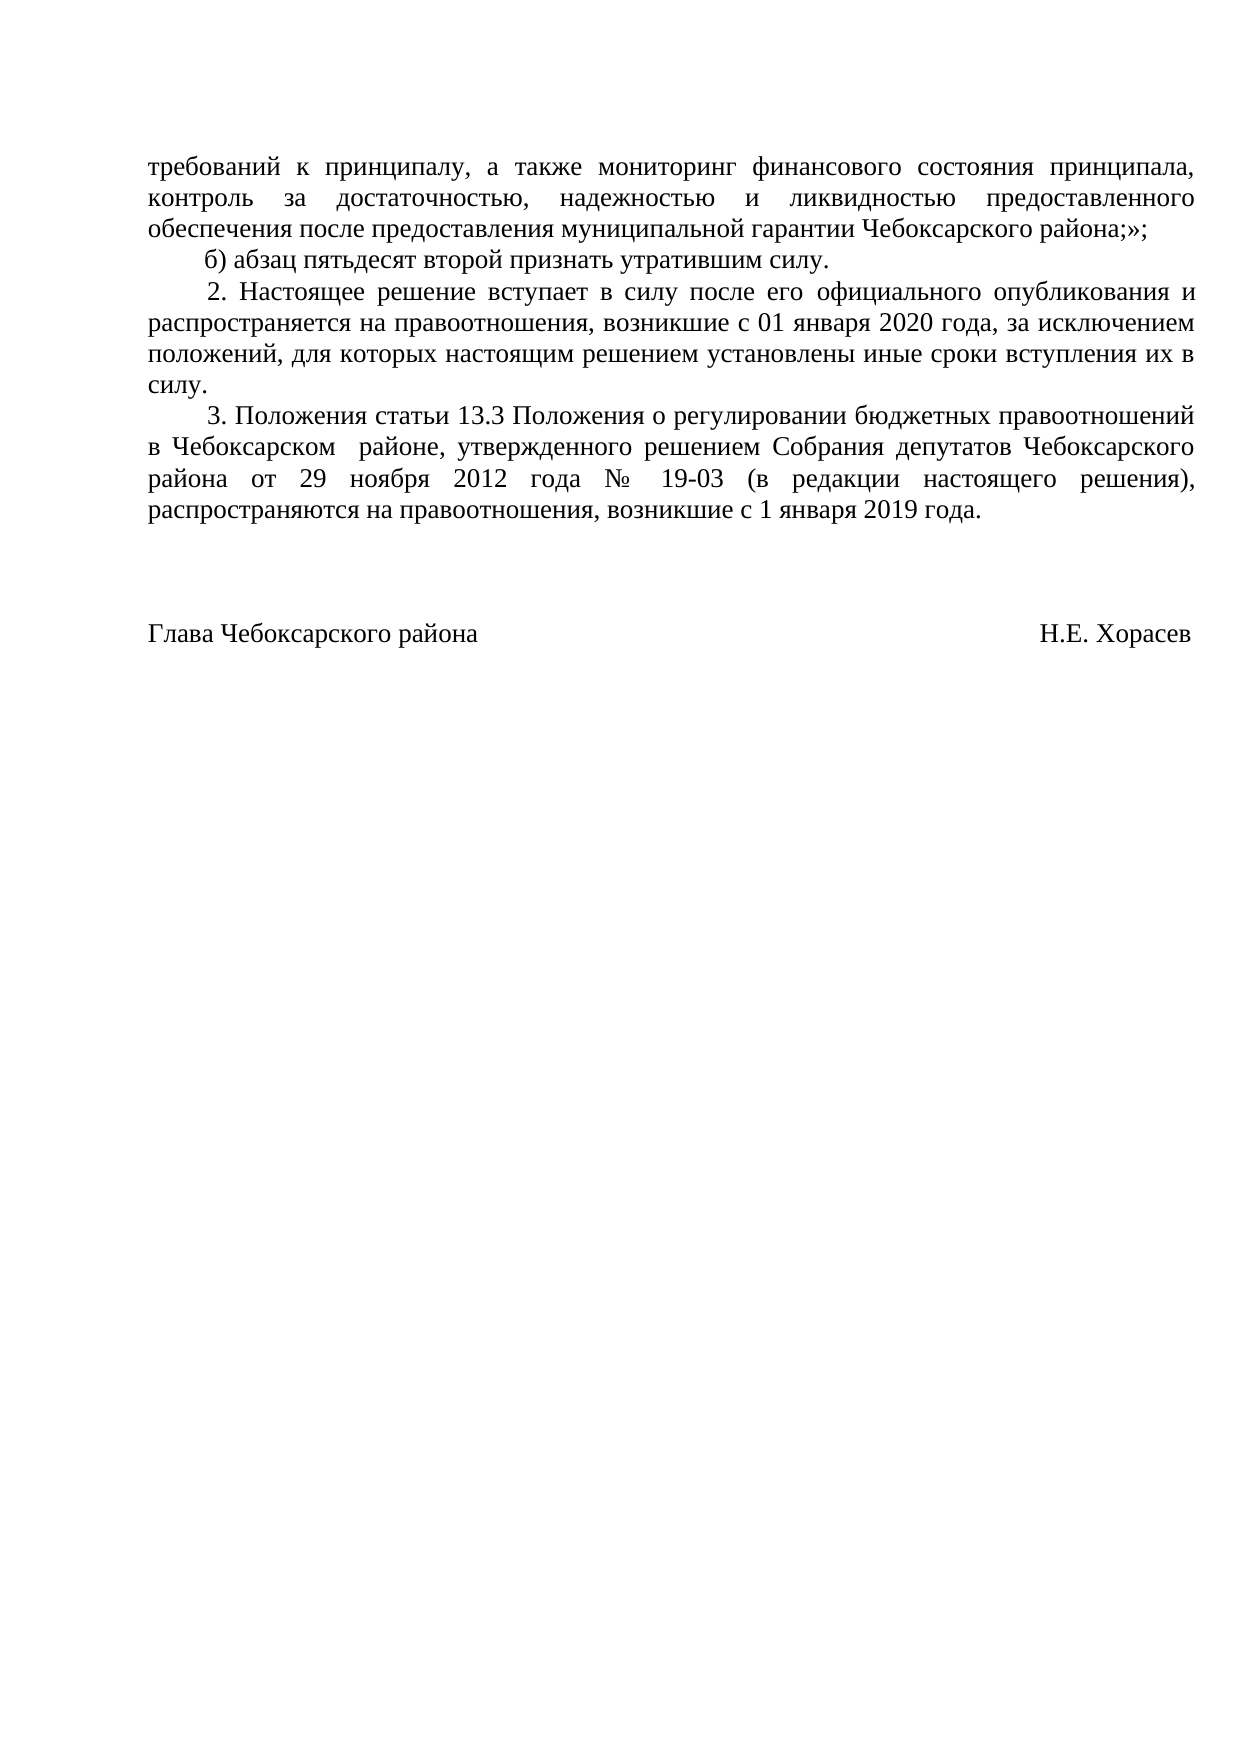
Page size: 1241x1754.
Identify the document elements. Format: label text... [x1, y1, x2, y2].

text 3. Положения статьи 13.3 Положения о регулировании бюджетных правоотношений в Чебоксарском районе, утвержденного решением Собрания депутатов Чебоксарского района от 29 ноября 2012 года № 19-03 (в редакции настоящего решения), распространяются на правоотношения, возникшие с 1 января 2019 года. [148, 399, 1196, 524]
text Глава Чебоксарского района Н.Е. Хорасев [148, 617, 1196, 648]
text б) абзац пятьдесят второй признать утратившим силу. [148, 243, 1196, 275]
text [148, 150, 1196, 243]
text 2. Настоящее решение вступает в силу после его официального опубликования и распространяется на правоотношения, возникшие с 01 января 2020 года, за исключением положений, для которых настоящим решением установлены иные сроки вступления их в силу. [148, 275, 1196, 399]
